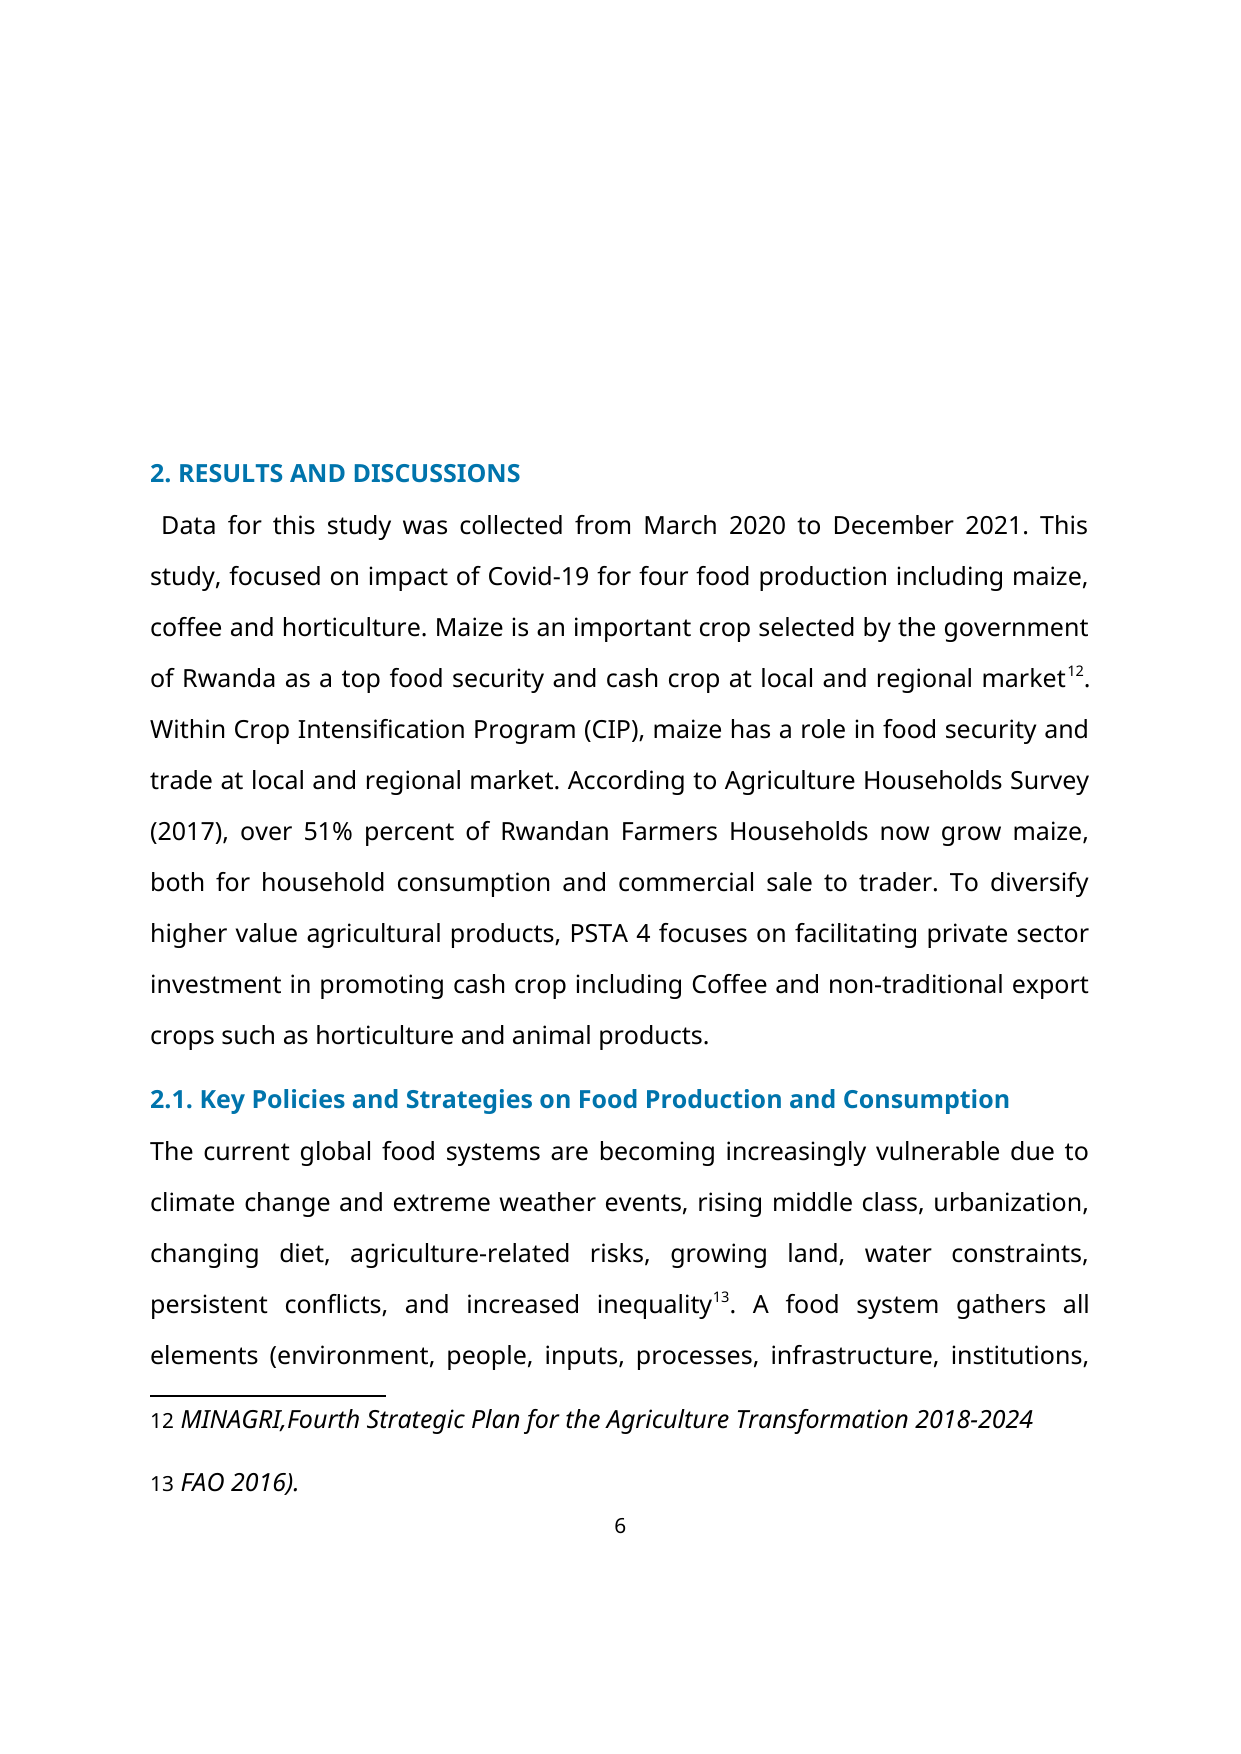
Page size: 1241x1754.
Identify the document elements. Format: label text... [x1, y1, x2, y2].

text Data for this study was collected from March 2020 to December 2021. This study, focused on impact of Covid-19 for four food production including maize, coffee and horticulture. Maize is an important crop selected by the government of Rwanda as a top food security and cash crop at local and regional market. Within Crop Intensification Program (CIP), maize has a role in food security and trade at local and regional market. According to Agriculture Households Survey (2017), over 51% percent of Rwandan Farmers Households now grow maize, both for household consumption and commercial sale to trader. To diversify higher value agricultural products, PSTA 4 focuses on facilitating private sector investment in promoting cash crop including Coffee and non-traditional export crops such as horticulture and animal products. [150, 507, 1090, 1052]
subtitle 2. RESULTS AND DISCUSSIONS [150, 456, 1045, 490]
subtitle 2.1. Key Policies and Strategies on Food Production and Consumption [150, 1081, 1045, 1116]
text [150, 1133, 1090, 1371]
